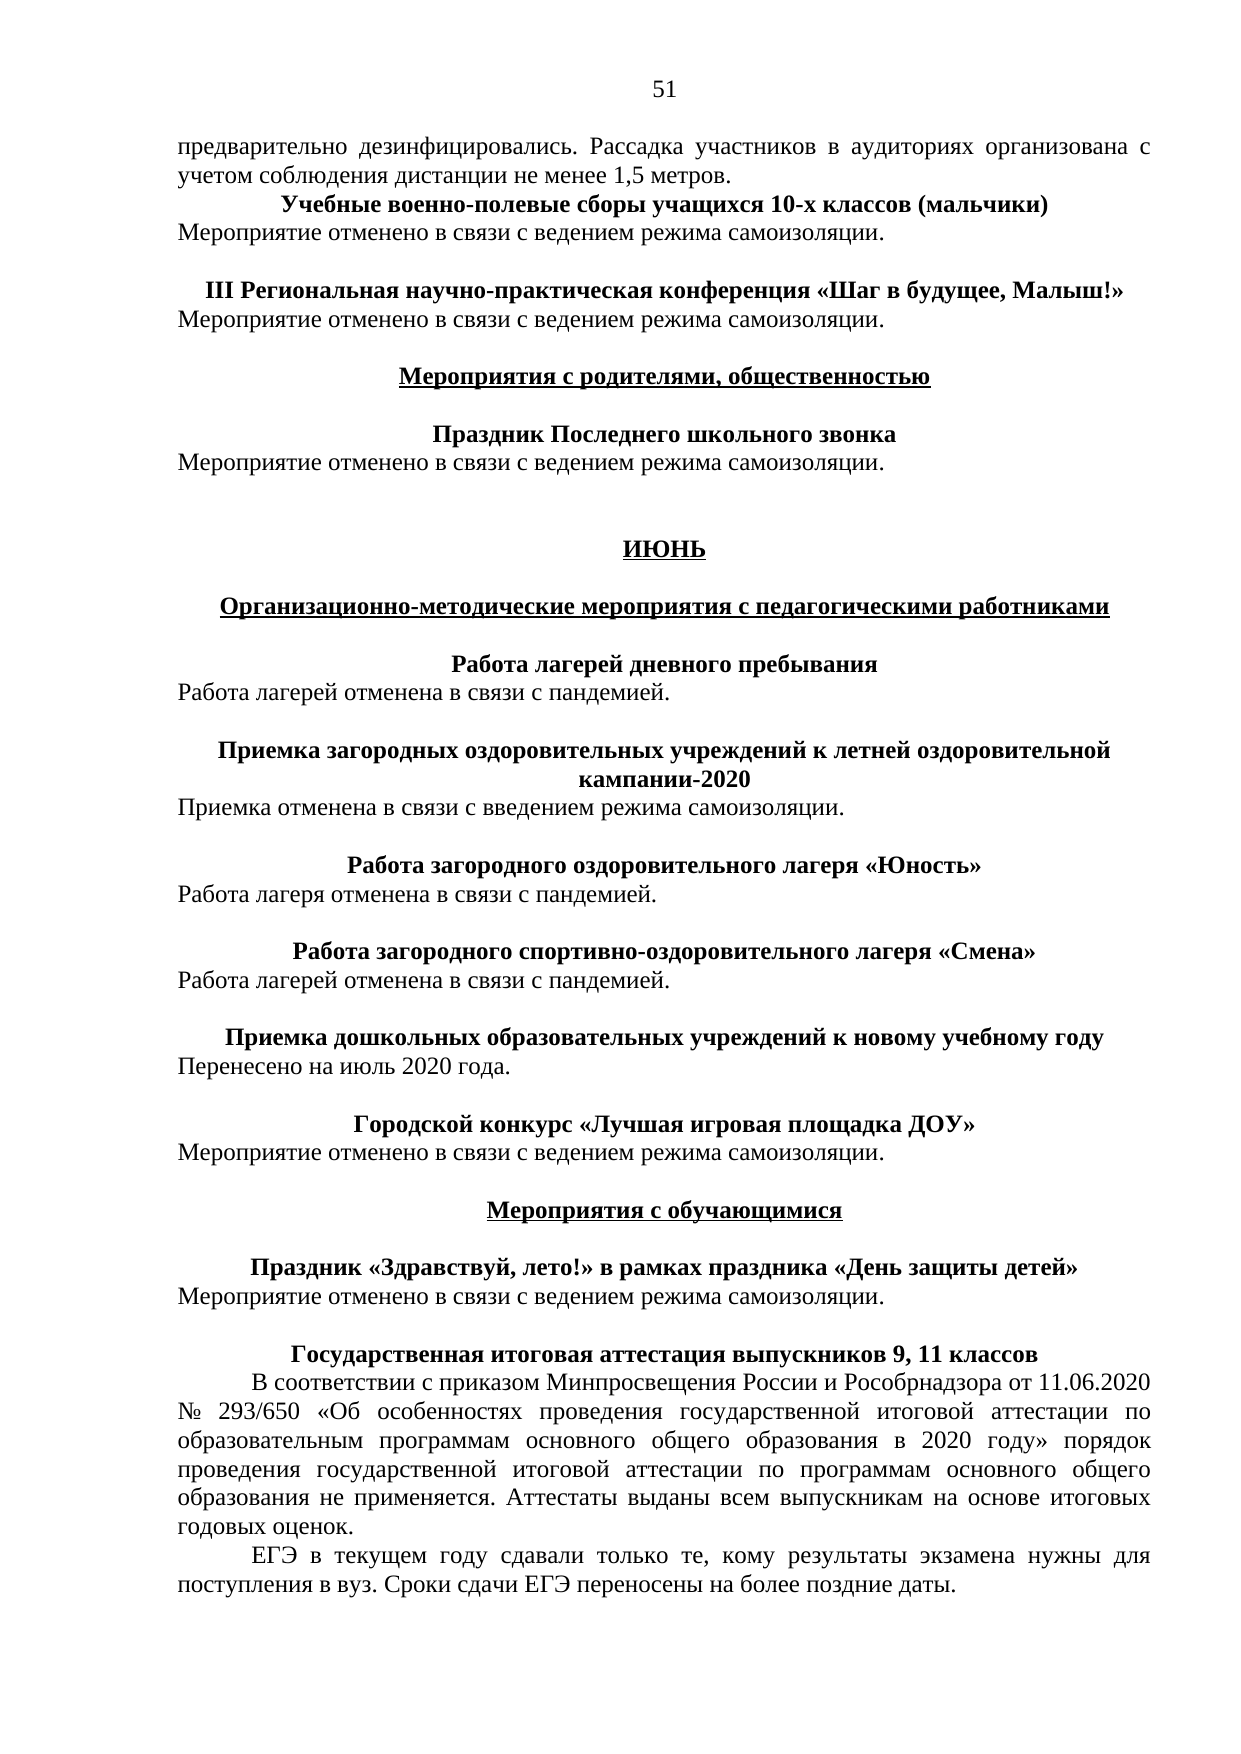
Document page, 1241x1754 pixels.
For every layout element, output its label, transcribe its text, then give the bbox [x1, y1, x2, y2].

text Перенесено на июль 2020 года. [177, 1051, 1152, 1080]
text ЕГЭ в текущем году сдавали только те, кому результаты экзамена нужны для поступления в вуз. Сроки сдачи ЕГЭ переносены на более поздние даты. [177, 1540, 1152, 1597]
text Городской конкурс «Лучшая игровая площадка ДОУ» [177, 1109, 1152, 1137]
text Работа лагерей отменена в связи с пандемией. [177, 965, 1152, 994]
text Мероприятие отменено в связи с ведением режима самоизоляции. [177, 1281, 1152, 1310]
text Работа лагеря отменена в связи с пандемией. [177, 879, 1152, 907]
text Мероприятия с обучающимися [177, 1195, 1152, 1224]
text В соответствии с приказом Минпросвещения России и Рособрнадзора от 11.06.2020 № 293/650 «Об особенностях проведения государственной итоговой аттестации по образовательным программам основного общего образования в 2020 году» порядок проведения государственной итоговой аттестации по программам основного общего образования не применяется. Аттестаты выданы всем выпускникам на основе итоговых годовых оценок. [177, 1367, 1152, 1540]
text Государственная итоговая аттестация выпускников 9, 11 классов [177, 1339, 1152, 1367]
text Учебные военно-полевые сборы учащихся 10-х классов (мальчики) [177, 189, 1152, 217]
text Праздник «Здравствуй, лето!» в рамках праздника «День защиты детей» [177, 1252, 1152, 1281]
text Мероприятия с родителями, общественностью [177, 361, 1152, 390]
text III Региональная научно-практическая конференция «Шаг в будущее, Малыш!» [177, 275, 1152, 304]
text Работа загородного оздоровительного лагеря «Юность» [177, 850, 1152, 879]
text Праздник Последнего школьного звонка [177, 419, 1152, 447]
text Мероприятие отменено в связи с ведением режима самоизоляции. [177, 217, 1152, 246]
text Работа загородного спортивно-оздоровительного лагеря «Смена» [177, 936, 1152, 965]
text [177, 131, 1152, 189]
text ИЮНЬ [177, 534, 1152, 562]
text Приемка отменена в связи с введением режима самоизоляции. [177, 792, 1152, 821]
text Мероприятие отменено в связи с ведением режима самоизоляции. [177, 304, 1152, 332]
text Приемка дошкольных образовательных учреждений к новому учебному году [177, 1022, 1152, 1051]
text Работа лагерей дневного пребывания [177, 649, 1152, 677]
text Мероприятие отменено в связи с ведением режима самоизоляции. [177, 447, 1152, 476]
text Приемка загородных оздоровительных учреждений к летней оздоровительной кампании-2020 [177, 735, 1152, 792]
text Организационно-методические мероприятия с педагогическими работниками [177, 591, 1152, 620]
text Работа лагерей отменена в связи с пандемией. [177, 677, 1152, 706]
text Мероприятие отменено в связи с ведением режима самоизоляции. [177, 1137, 1152, 1166]
